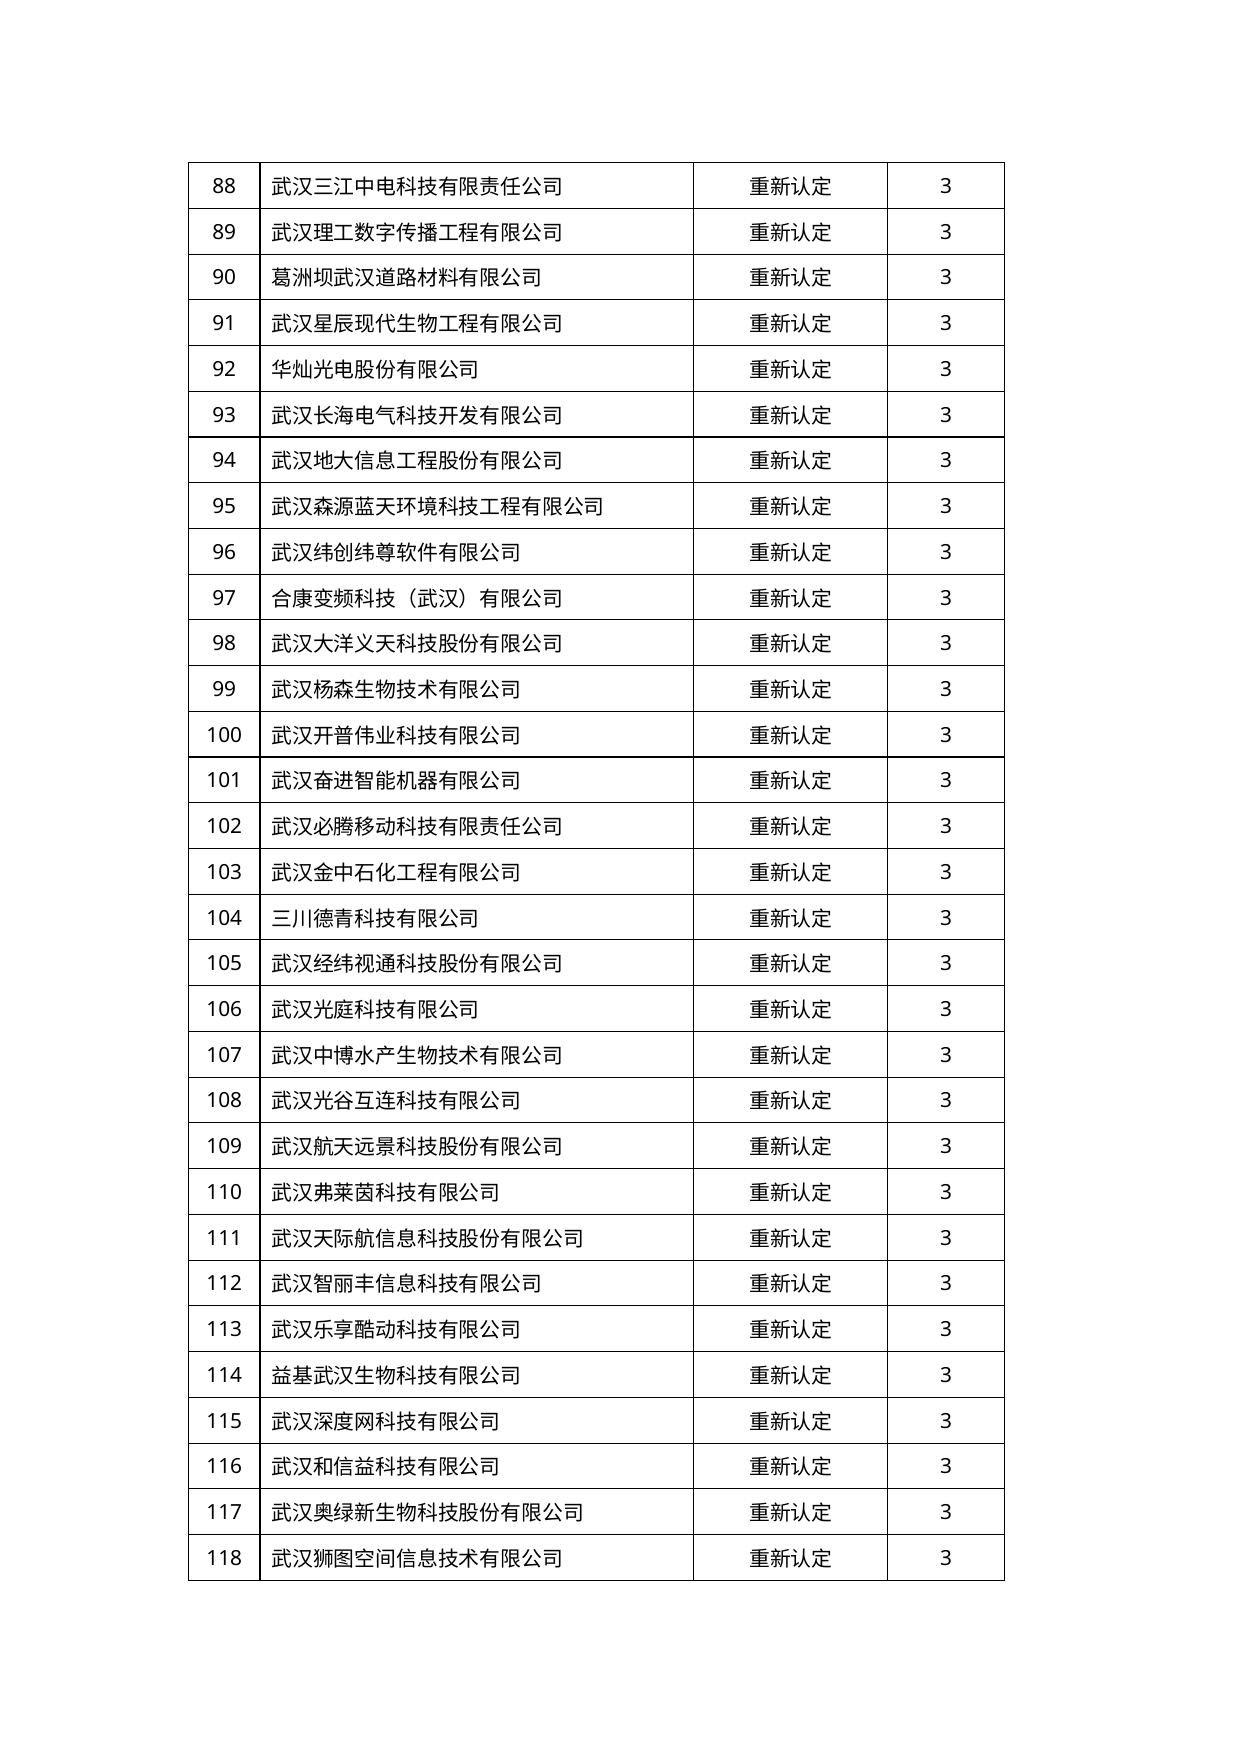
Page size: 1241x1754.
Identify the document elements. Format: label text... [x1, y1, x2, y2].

table_cell 117 [189, 1489, 259, 1534]
table_cell 3 [888, 392, 1004, 436]
table_cell 武汉弗莱茵科技有限公司 [261, 1169, 693, 1214]
table_cell 武汉中博水产生物技术有限公司 [261, 1032, 693, 1077]
table_cell 89 [189, 209, 259, 253]
table_cell 95 [189, 483, 259, 528]
table_cell 3 [888, 758, 1004, 802]
table_cell 115 [189, 1398, 259, 1442]
table_cell 92 [189, 346, 259, 391]
table_cell 武汉星辰现代生物工程有限公司 [261, 300, 693, 345]
table_cell 重新认定 [694, 1078, 887, 1122]
table_cell 重新认定 [694, 1535, 887, 1579]
table_cell 114 [189, 1352, 259, 1397]
table_cell 3 [888, 163, 1004, 208]
table_cell 91 [189, 300, 259, 345]
table_cell 3 [888, 1169, 1004, 1214]
table_cell 重新认定 [694, 346, 887, 391]
table_cell 3 [888, 483, 1004, 528]
table_cell 3 [888, 1261, 1004, 1305]
table_cell 武汉森源蓝天环境科技工程有限公司 [261, 483, 693, 528]
table_cell 重新认定 [694, 1398, 887, 1442]
table_cell 重新认定 [694, 529, 887, 573]
table_cell 116 [189, 1444, 259, 1488]
table_cell 武汉开普伟业科技有限公司 [261, 712, 693, 756]
table_cell 重新认定 [694, 1215, 887, 1259]
table_cell 103 [189, 849, 259, 894]
table_cell 武汉深度网科技有限公司 [261, 1398, 693, 1442]
table_cell 106 [189, 986, 259, 1031]
table_cell 武汉纬创纬尊软件有限公司 [261, 529, 693, 573]
table_cell 重新认定 [694, 1032, 887, 1077]
table_cell 98 [189, 620, 259, 665]
table_cell 3 [888, 575, 1004, 619]
table_cell 武汉奥绿新生物科技股份有限公司 [261, 1489, 693, 1534]
table_cell 88 [189, 163, 259, 208]
table_cell 3 [888, 849, 1004, 894]
table_cell 重新认定 [694, 300, 887, 345]
table_cell 102 [189, 803, 259, 848]
table_cell 武汉三江中电科技有限责任公司 [261, 163, 693, 208]
table_cell 3 [888, 438, 1004, 482]
table_cell 重新认定 [694, 392, 887, 436]
table_cell 3 [888, 803, 1004, 848]
table_cell 武汉航天远景科技股份有限公司 [261, 1123, 693, 1168]
table_cell 重新认定 [694, 163, 887, 208]
table_cell 重新认定 [694, 1306, 887, 1351]
table_cell 重新认定 [694, 209, 887, 253]
table_cell 3 [888, 1352, 1004, 1397]
table_cell 3 [888, 895, 1004, 939]
table_cell 3 [888, 1032, 1004, 1077]
table_cell 武汉光谷互连科技有限公司 [261, 1078, 693, 1122]
table_cell 重新认定 [694, 1444, 887, 1488]
table_cell 重新认定 [694, 1489, 887, 1534]
table_cell 3 [888, 620, 1004, 665]
table_cell 3 [888, 209, 1004, 253]
table_cell 武汉金中石化工程有限公司 [261, 849, 693, 894]
table_cell 重新认定 [694, 986, 887, 1031]
table_cell 3 [888, 300, 1004, 345]
table_cell 重新认定 [694, 620, 887, 665]
table_cell 3 [888, 1535, 1004, 1579]
table_cell 益基武汉生物科技有限公司 [261, 1352, 693, 1397]
table_cell 重新认定 [694, 849, 887, 894]
table_cell 101 [189, 758, 259, 802]
table_cell 3 [888, 255, 1004, 299]
table_cell 重新认定 [694, 940, 887, 985]
table_cell 3 [888, 1078, 1004, 1122]
table_cell 重新认定 [694, 666, 887, 711]
table_cell 重新认定 [694, 1169, 887, 1214]
table_cell 111 [189, 1215, 259, 1259]
table_cell 90 [189, 255, 259, 299]
table_cell 重新认定 [694, 575, 887, 619]
table_cell 3 [888, 986, 1004, 1031]
table_cell 108 [189, 1078, 259, 1122]
table_cell 99 [189, 666, 259, 711]
table_cell 重新认定 [694, 1123, 887, 1168]
table_cell 武汉理工数字传播工程有限公司 [261, 209, 693, 253]
table_cell 重新认定 [694, 438, 887, 482]
table_cell 97 [189, 575, 259, 619]
table_cell 110 [189, 1169, 259, 1214]
table_cell 武汉光庭科技有限公司 [261, 986, 693, 1031]
table_cell 武汉长海电气科技开发有限公司 [261, 392, 693, 436]
table_cell 武汉乐享酷动科技有限公司 [261, 1306, 693, 1351]
table_cell 武汉经纬视通科技股份有限公司 [261, 940, 693, 985]
table_cell 华灿光电股份有限公司 [261, 346, 693, 391]
table_cell 武汉地大信息工程股份有限公司 [261, 438, 693, 482]
table_cell 100 [189, 712, 259, 756]
table_cell 3 [888, 666, 1004, 711]
table_cell 3 [888, 1489, 1004, 1534]
table_cell 重新认定 [694, 1261, 887, 1305]
table_cell 3 [888, 1123, 1004, 1168]
table_cell 104 [189, 895, 259, 939]
table_cell 94 [189, 438, 259, 482]
table_cell 武汉大洋义天科技股份有限公司 [261, 620, 693, 665]
table_cell 重新认定 [694, 483, 887, 528]
table_cell 重新认定 [694, 1352, 887, 1397]
table_cell 3 [888, 1398, 1004, 1442]
table_cell 武汉必腾移动科技有限责任公司 [261, 803, 693, 848]
table_cell 3 [888, 529, 1004, 573]
table_cell 武汉狮图空间信息技术有限公司 [261, 1535, 693, 1579]
table_cell 武汉智丽丰信息科技有限公司 [261, 1261, 693, 1305]
table_cell 武汉天际航信息科技股份有限公司 [261, 1215, 693, 1259]
table_cell 重新认定 [694, 712, 887, 756]
table_cell 3 [888, 346, 1004, 391]
table_cell 武汉奋进智能机器有限公司 [261, 758, 693, 802]
table_cell 113 [189, 1306, 259, 1351]
table_cell 3 [888, 1306, 1004, 1351]
table_cell 3 [888, 712, 1004, 756]
table_cell 武汉杨森生物技术有限公司 [261, 666, 693, 711]
table_cell 3 [888, 940, 1004, 985]
table_cell 93 [189, 392, 259, 436]
table_cell 武汉和信益科技有限公司 [261, 1444, 693, 1488]
table_cell 118 [189, 1535, 259, 1579]
table_cell 3 [888, 1444, 1004, 1488]
table_cell 葛洲坝武汉道路材料有限公司 [261, 255, 693, 299]
table_cell 96 [189, 529, 259, 573]
table_cell 107 [189, 1032, 259, 1077]
table_cell 重新认定 [694, 758, 887, 802]
table_cell 三川德青科技有限公司 [261, 895, 693, 939]
table_cell 重新认定 [694, 255, 887, 299]
table_cell 合康变频科技（武汉）有限公司 [261, 575, 693, 619]
table_cell 3 [888, 1215, 1004, 1259]
table_cell 105 [189, 940, 259, 985]
table_cell 重新认定 [694, 803, 887, 848]
table_cell 109 [189, 1123, 259, 1168]
table_cell 重新认定 [694, 895, 887, 939]
table_cell 112 [189, 1261, 259, 1305]
